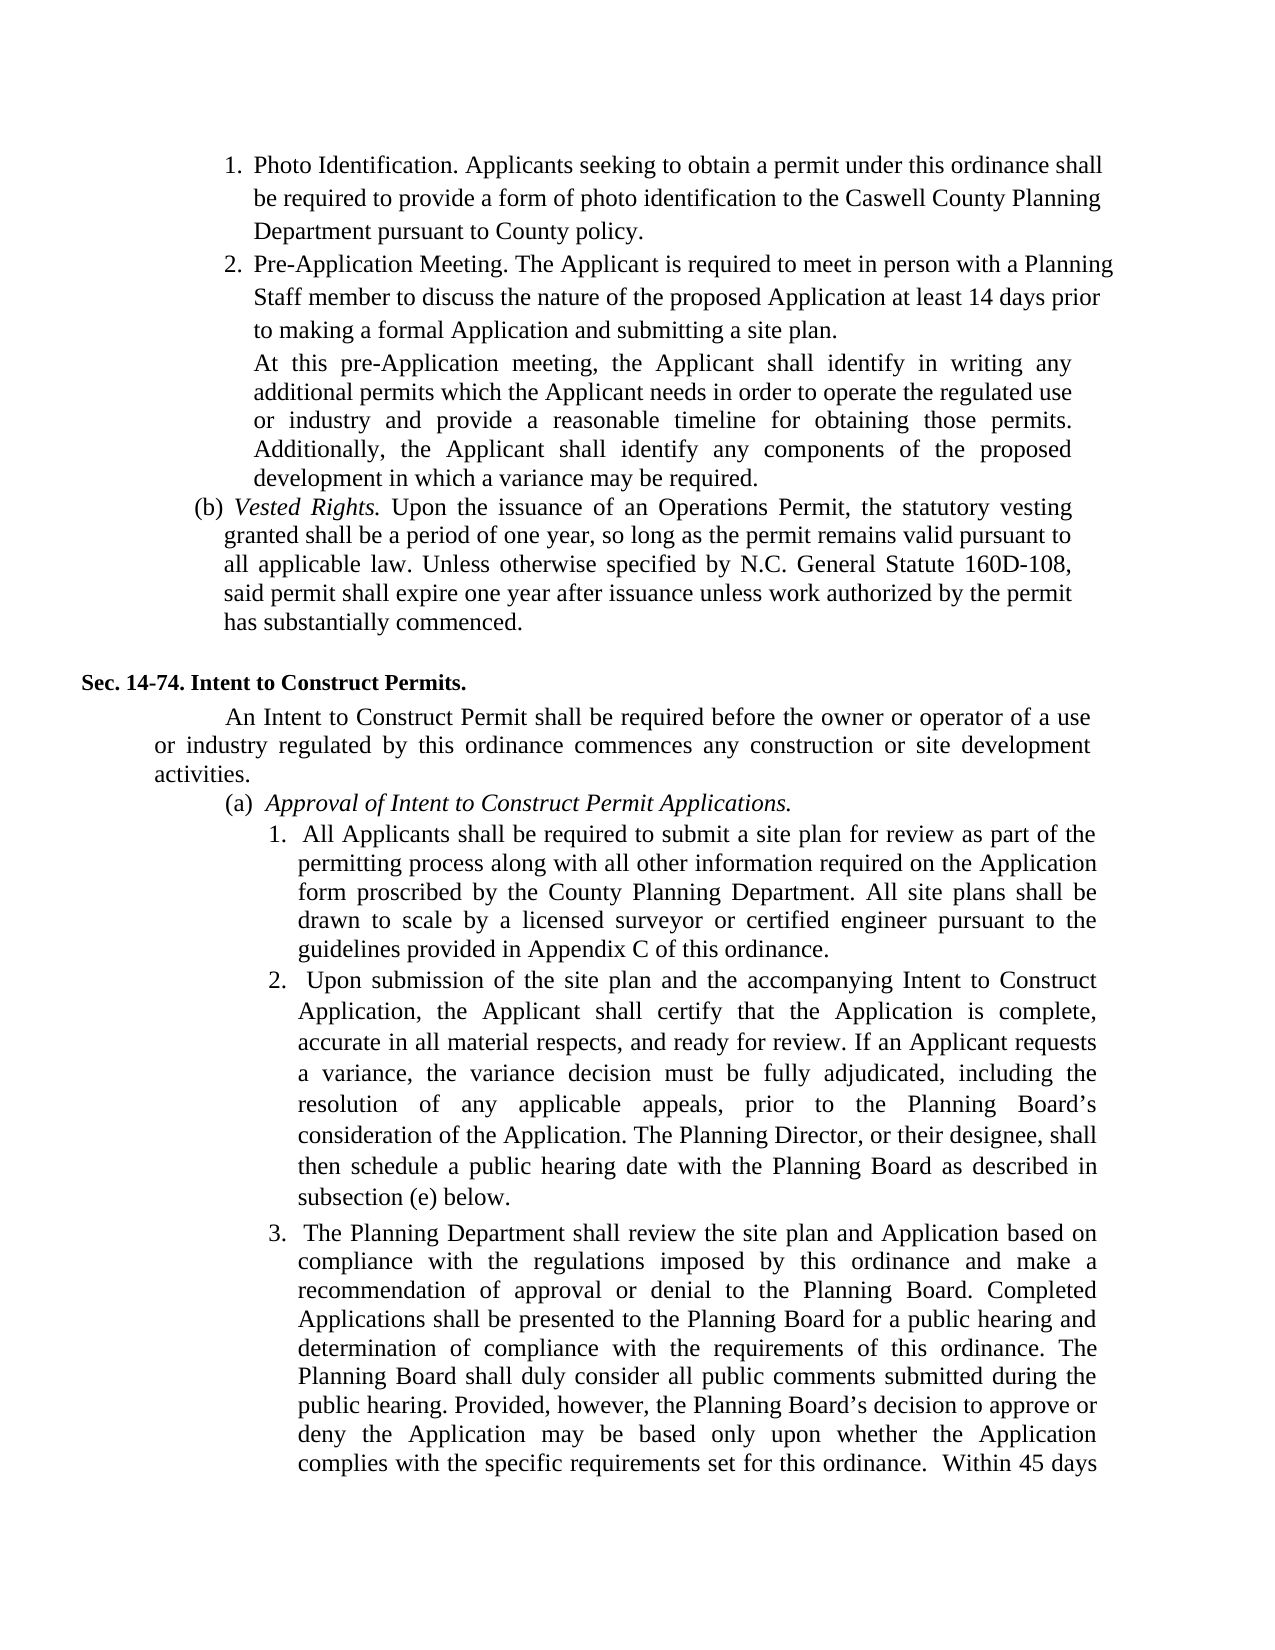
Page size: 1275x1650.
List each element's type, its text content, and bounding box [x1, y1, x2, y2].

text (a) Approval of Intent to Construct Permit Applications. [150, 788, 1123, 817]
list Pre-Application Meeting. The Applicant is required to meet in person with a Planning Staff member to discuss the nature of the proposed Application at least 14 days prior to making a formal Application and submitting a site plan. [224, 249, 1125, 344]
text At this pre-Application meeting, the Applicant shall identify in writing any additional permits which the Applicant needs in order to operate the regulated use or industry and provide a reasonable timeline for obtaining those permits. Additionally, the Applicant shall identify any components of the proposed development in which a variance may be required. [253, 348, 1073, 492]
text An Intent to Construct Permit shall be required before the owner or operator of a use or industry regulated by this ordinance commences any construction or site development activities. [154, 702, 1092, 788]
text (b) Vested Rights. Upon the issuance of an Operations Permit, the statutory vesting granted shall be a period of one year, so long as the permit remains valid pursuant to all applicable law. Unless otherwise specified by N.C. General Statute 160D-108, said permit shall expire one year after issuance unless work authorized by the permit has substantially commenced. [194, 492, 1073, 636]
subtitle Sec. 14-74. Intent to Construct Permits. [81, 669, 1125, 695]
list Photo Identification. Applicants seeking to obtain a permit under this ordinance shall be required to provide a form of photo identification to the Caswell County Planning Department pursuant to County policy. [224, 150, 1125, 245]
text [268, 1218, 1098, 1476]
text 2. Upon submission of the site plan and the accompanying Intent to Construct Application, the Applicant shall certify that the Application is complete, accurate in all material respects, and ready for review. If an Applicant requests a variance, the variance decision must be fully adjudicated, including the resolution of any applicable appeals, prior to the Planning Board’s consideration of the Application. The Planning Director, or their designee, shall then schedule a public hearing date with the Planning Board as described in subsection (e) below. [268, 965, 1098, 1211]
text 1. All Applicants shall be required to submit a site plan for review as part of the permitting process along with all other information required on the Application form proscribed by the County Planning Department. All site plans shall be drawn to scale by a licensed surveyor or certified engineer pursuant to the guidelines provided in Appendix C of this ordinance. [268, 819, 1098, 963]
